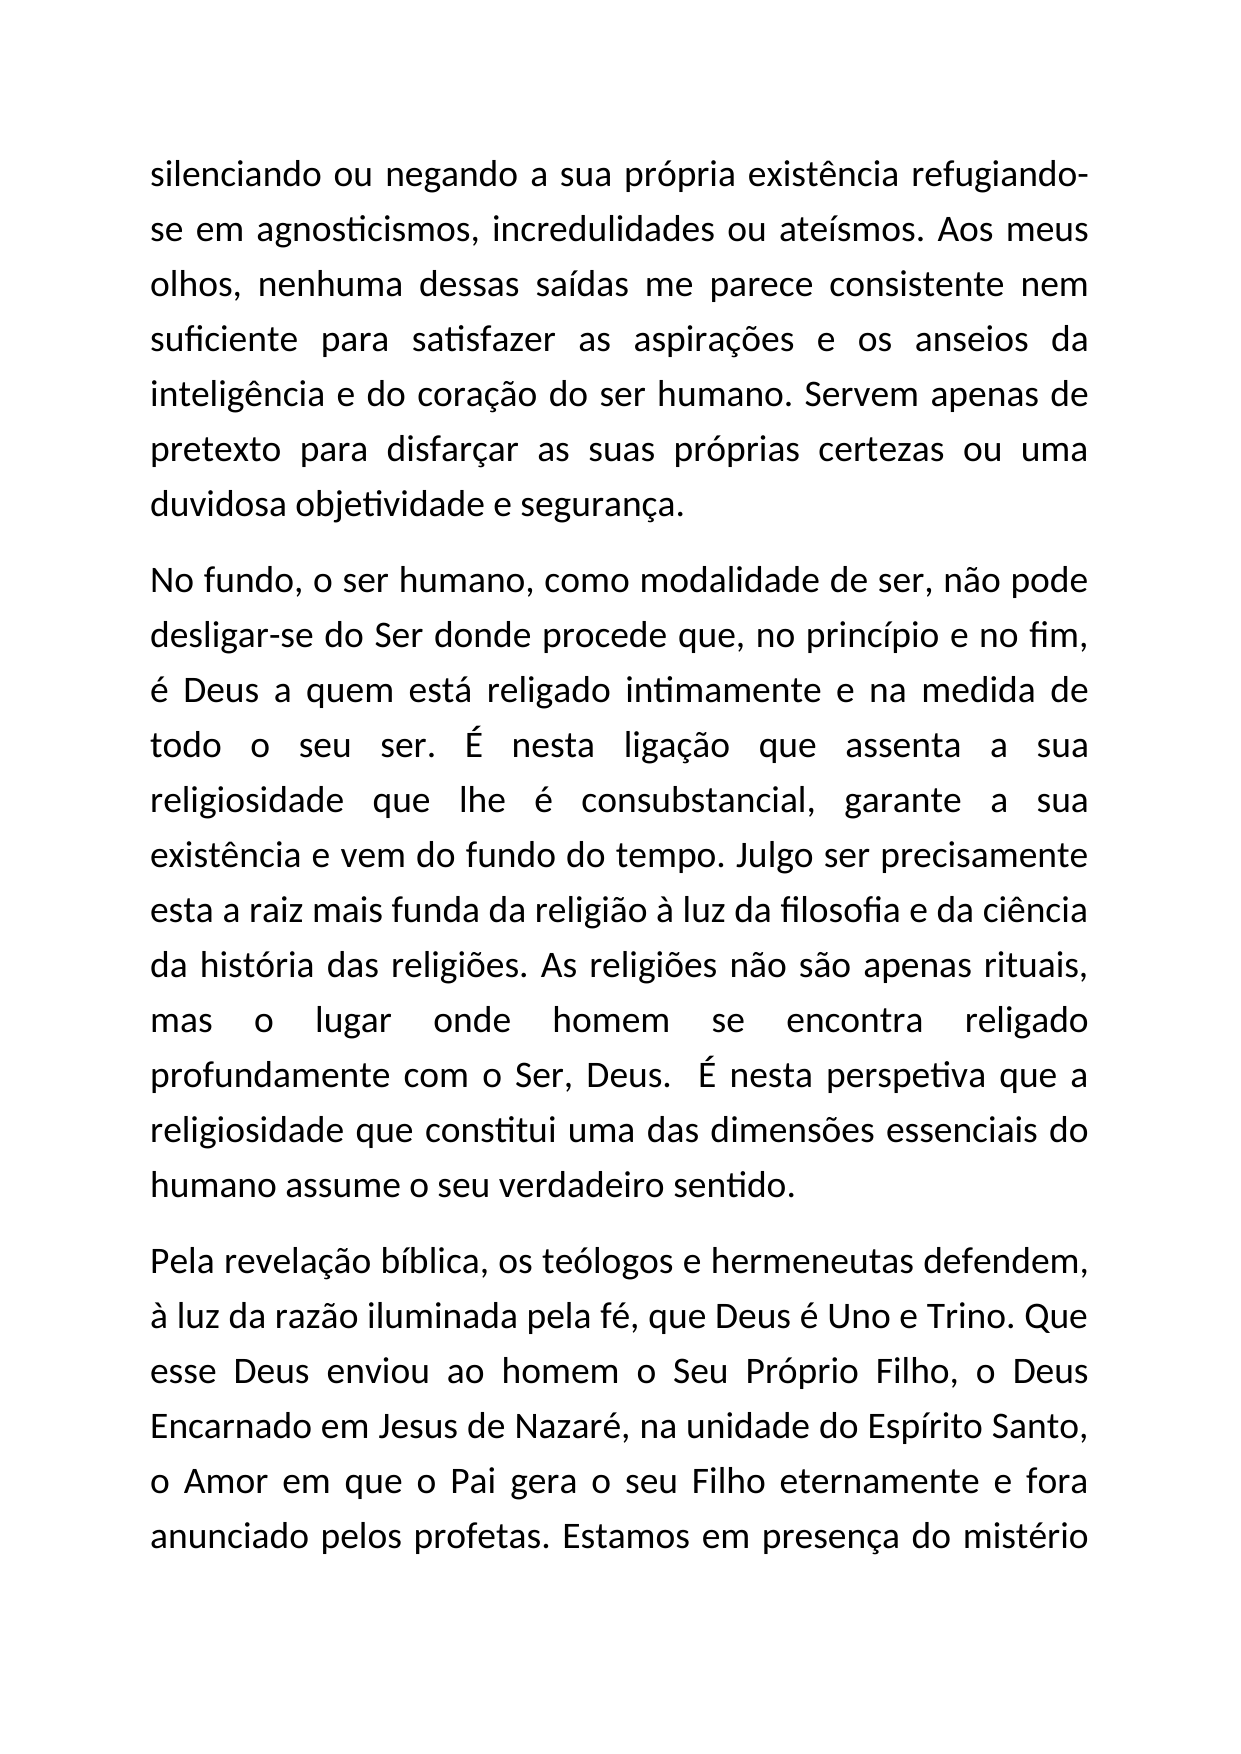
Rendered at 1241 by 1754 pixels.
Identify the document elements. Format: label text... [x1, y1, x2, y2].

text No fundo, o ser humano, como modalidade de ser, não pode desligar-se do Ser donde procede que, no princípio e no fim, é Deus a quem está religado intimamente e na medida de todo o seu ser. É nesta ligação que assenta a sua religiosidade que lhe é consubstancial, garante a sua existência e vem do fundo do tempo. Julgo ser precisamente esta a raiz mais funda da religião à luz da filosofia e da ciência da história das religiões. As religiões não são apenas rituais, mas o lugar onde homem se encontra religado profundamente com o Ser, Deus. É nesta perspetiva que a religiosidade que constitui uma das dimensões essenciais do humano assume o seu verdadeiro sentido. [150, 556, 1090, 1207]
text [150, 150, 1090, 526]
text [150, 1237, 1090, 1557]
